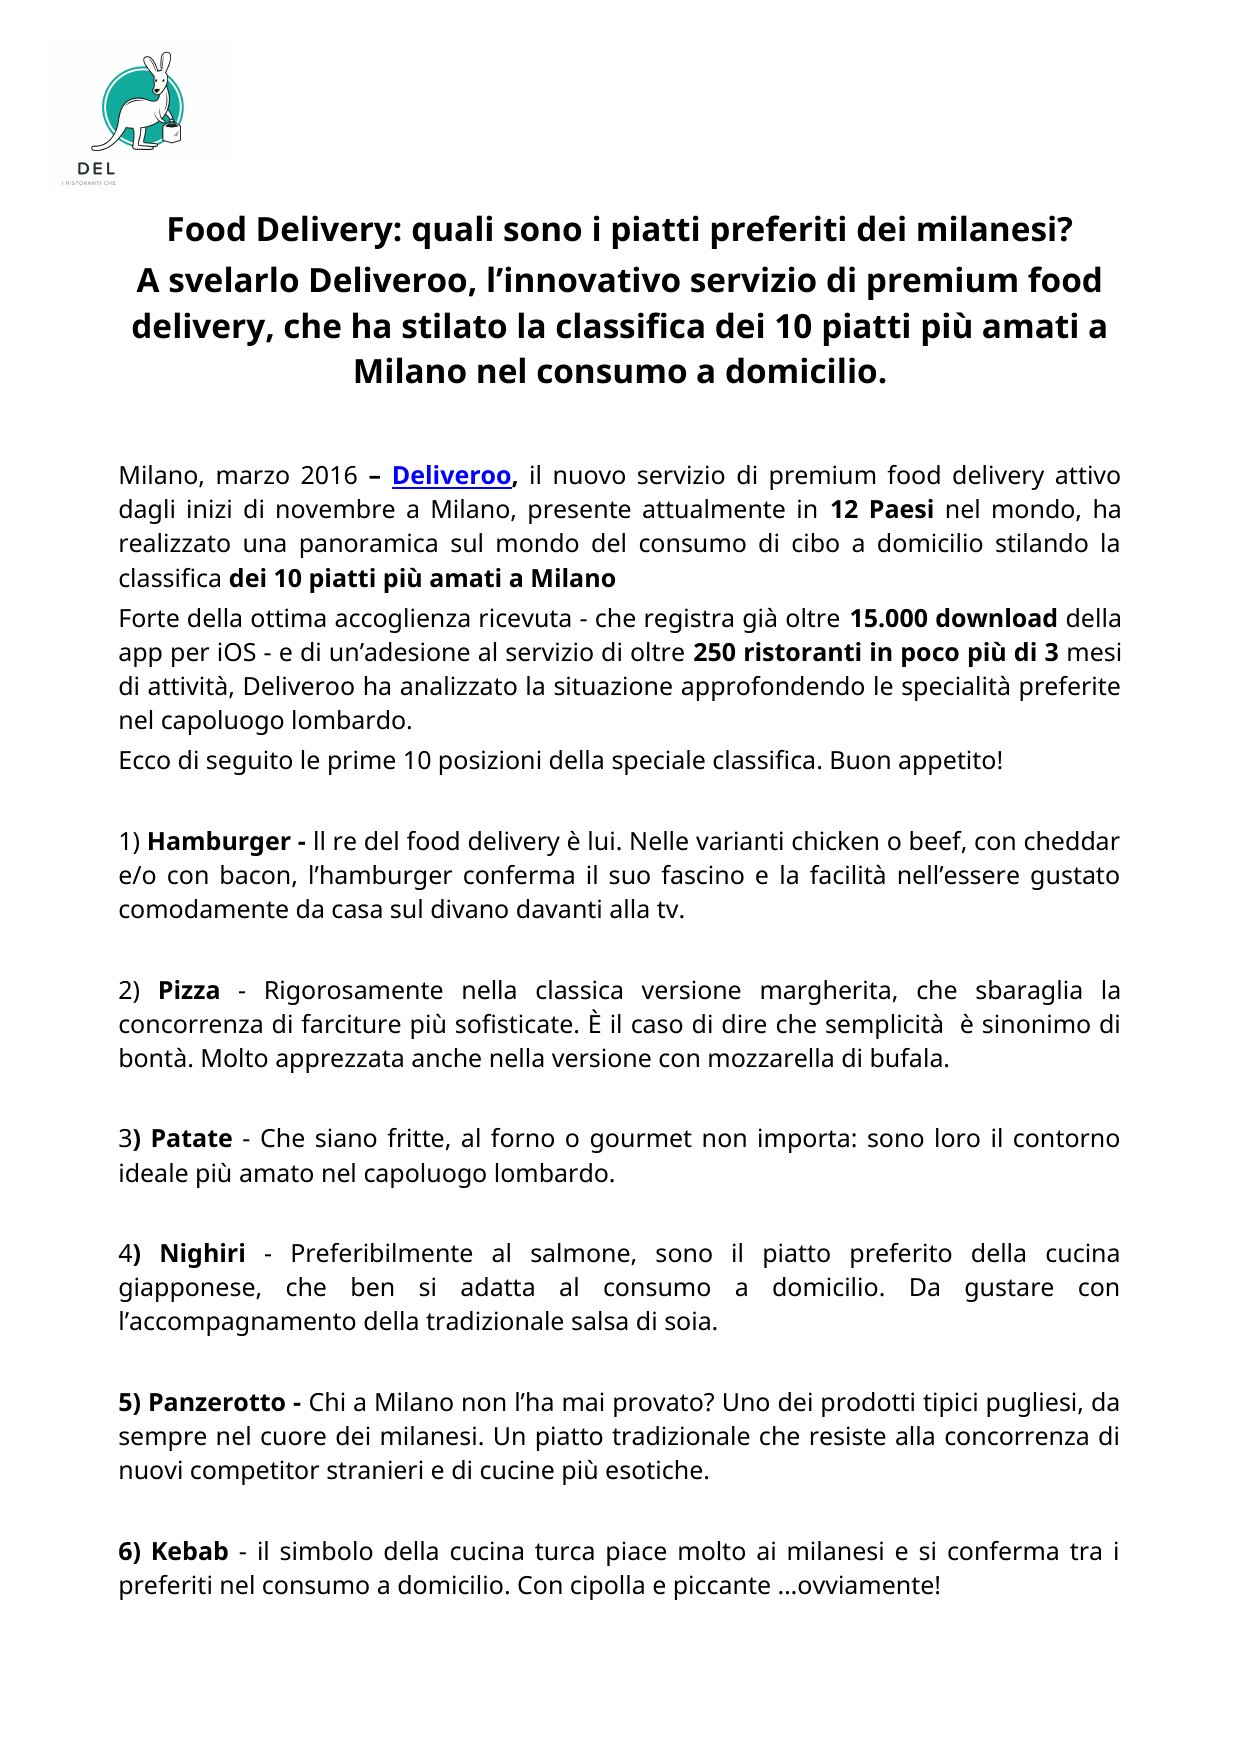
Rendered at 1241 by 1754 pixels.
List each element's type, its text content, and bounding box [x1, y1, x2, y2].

picture [46, 37, 234, 191]
text 4) Nighiri - Preferibilmente al salmone, sono il piatto preferito della cucina giapponese, che ben si adatta al consumo a domicilio. Da gustare con l’accompagnamento della tradizionale salsa di soia. [118, 1236, 1122, 1338]
text 6) Kebab - il simbolo della cucina turca piace molto ai milanesi e si conferma tra i preferiti nel consumo a domicilio. Con cipolla e piccante …ovviamente! [118, 1533, 1122, 1601]
text 3) Patate - Che siano fritte, al forno o gourmet non importa: sono loro il contorno ideale più amato nel capoluogo lombardo. [118, 1121, 1122, 1189]
text Milano, marzo 2016 – Deliveroo, il nuovo servizio di premium food delivery attivo dagli inizi di novembre a Milano, presente attualmente in 12 Paesi nel mondo, ha realizzato una panoramica sul mondo del consumo di cibo a domicilio stilando la classifica dei 10 piatti più amati a Milano [118, 458, 1122, 594]
text Food Delivery: quali sono i piatti preferiti dei milanesi? [118, 205, 1122, 251]
text 5) Panzerotto - Chi a Milano non l’ha mai provato? Uno dei prodotti tipici pugliesi, da sempre nel cuore dei milanesi. Un piatto tradizionale che resiste alla concorrenza di nuovi competitor stranieri e di cucine più esotiche. [118, 1384, 1122, 1487]
text Ecco di seguito le prime 10 posizioni della speciale classifica. Buon appetito! [118, 743, 1122, 777]
text A svelarlo Deliveroo, l’innovativo servizio di premium food delivery, che ha stilato la classifica dei 10 piatti più amati a Milano nel consumo a domicilio. [118, 257, 1122, 393]
text 1) Hamburger - ll re del food delivery è lui. Nelle varianti chicken o beef, con cheddar e/o con bacon, l’hamburger conferma il suo fascino e la facilità nell’essere gustato comodamente da casa sul divano davanti alla tv. [118, 824, 1122, 926]
text Forte della ottima accoglienza ricevuta - che registra già oltre 15.000 download della app per iOS - e di un’adesione al servizio di oltre 250 ristoranti in poco più di 3 mesi di attività, Deliveroo ha analizzato la situazione approfondendo le specialità preferite nel capoluogo lombardo. [118, 601, 1122, 737]
text 2) Pizza - Rigorosamente nella classica versione margherita, che sbaraglia la concorrenza di farciture più sofisticate. È il caso di dire che semplicità è sinonimo di bontà. Molto apprezzata anche nella versione con mozzarella di bufala. [118, 972, 1122, 1074]
